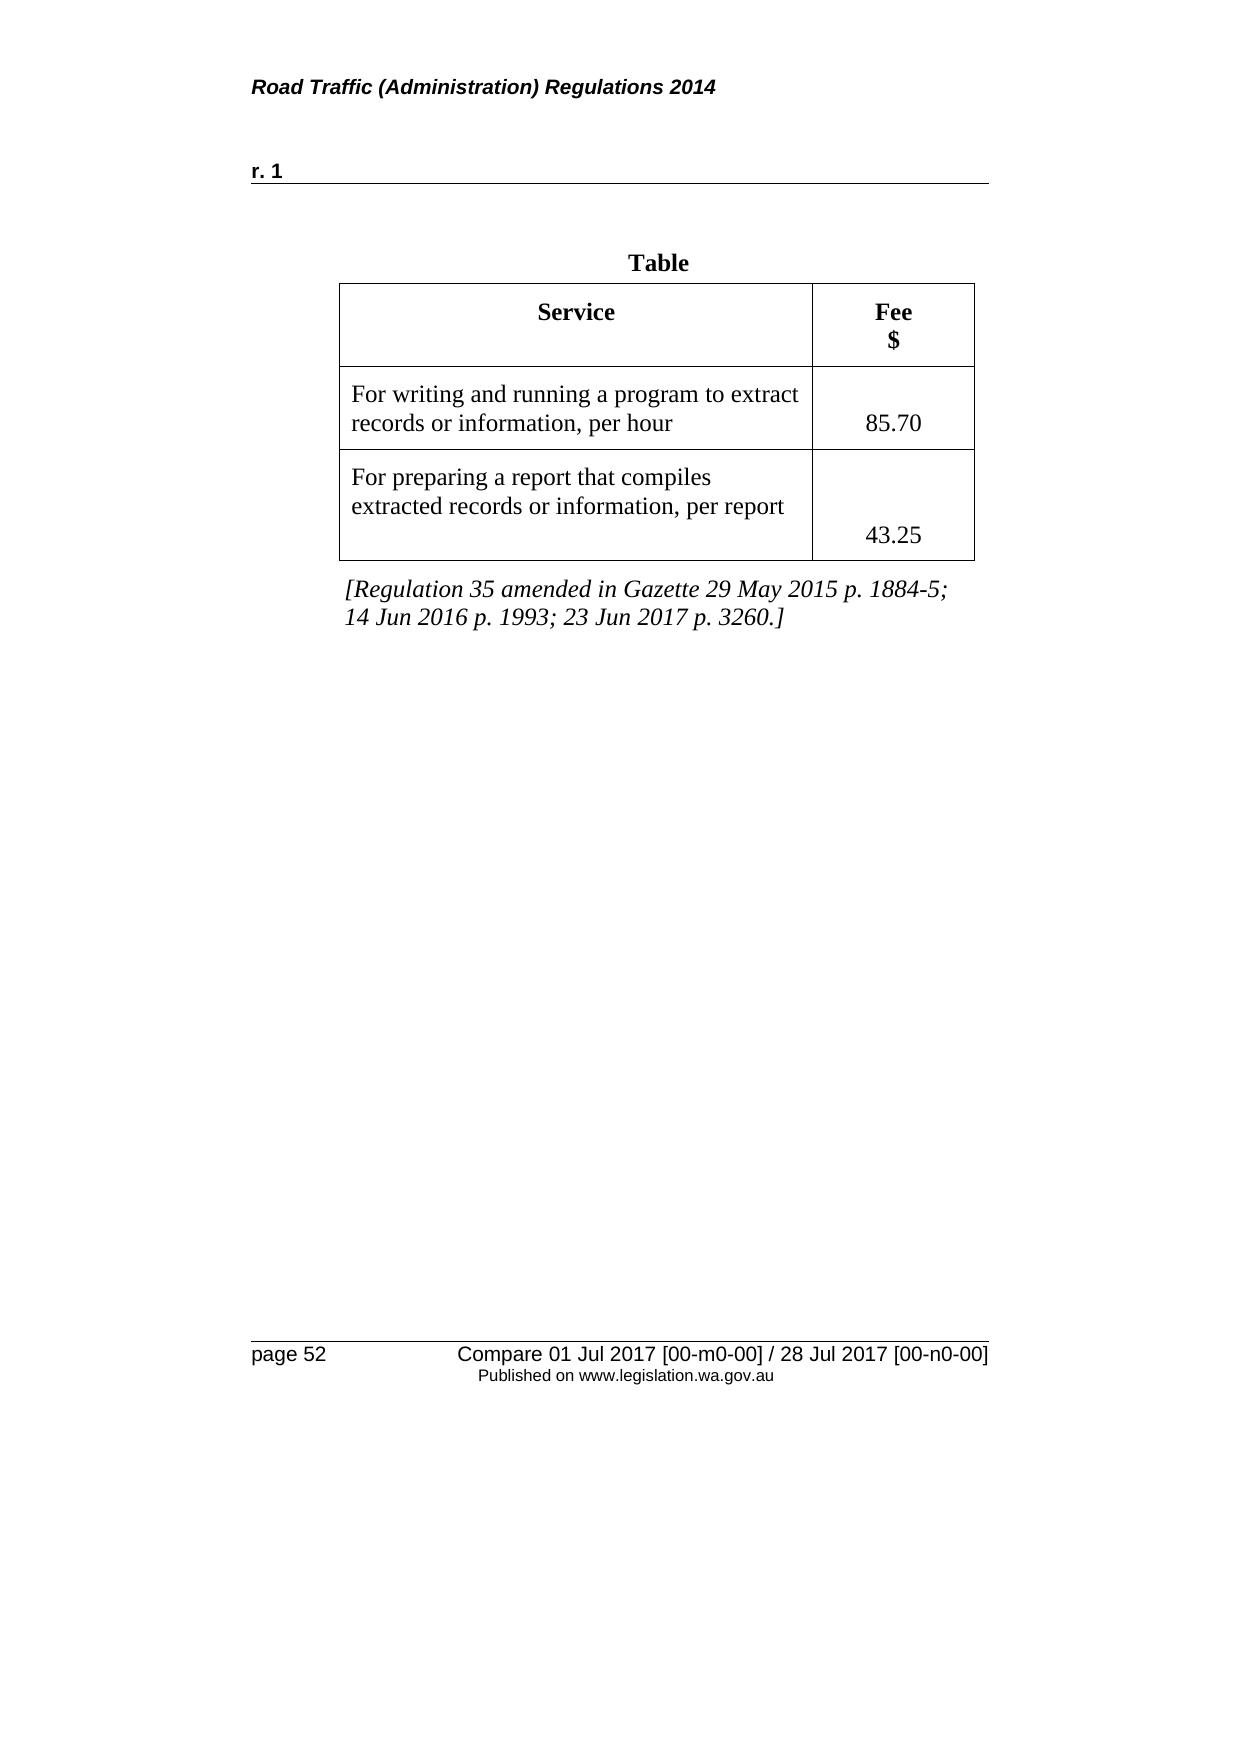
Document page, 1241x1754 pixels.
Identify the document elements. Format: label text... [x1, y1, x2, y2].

table_header Fee $ [813, 284, 974, 366]
table_header Service [340, 284, 812, 366]
table_cell 43.25 [813, 450, 974, 560]
table_cell For writing and running a program to extract records or information, per hour [340, 367, 812, 449]
subtitle Table [343, 248, 974, 277]
text [Regulation 35 amended in Gazette 29 May 2015 p. 1884-5; 14 Jun 2016 p. 1993; 23 Jun 2017 p. 3260.] [251, 574, 989, 631]
table_cell For preparing a report that compiles extracted records or information, per report [340, 450, 812, 560]
table_cell 85.70 [813, 367, 974, 449]
